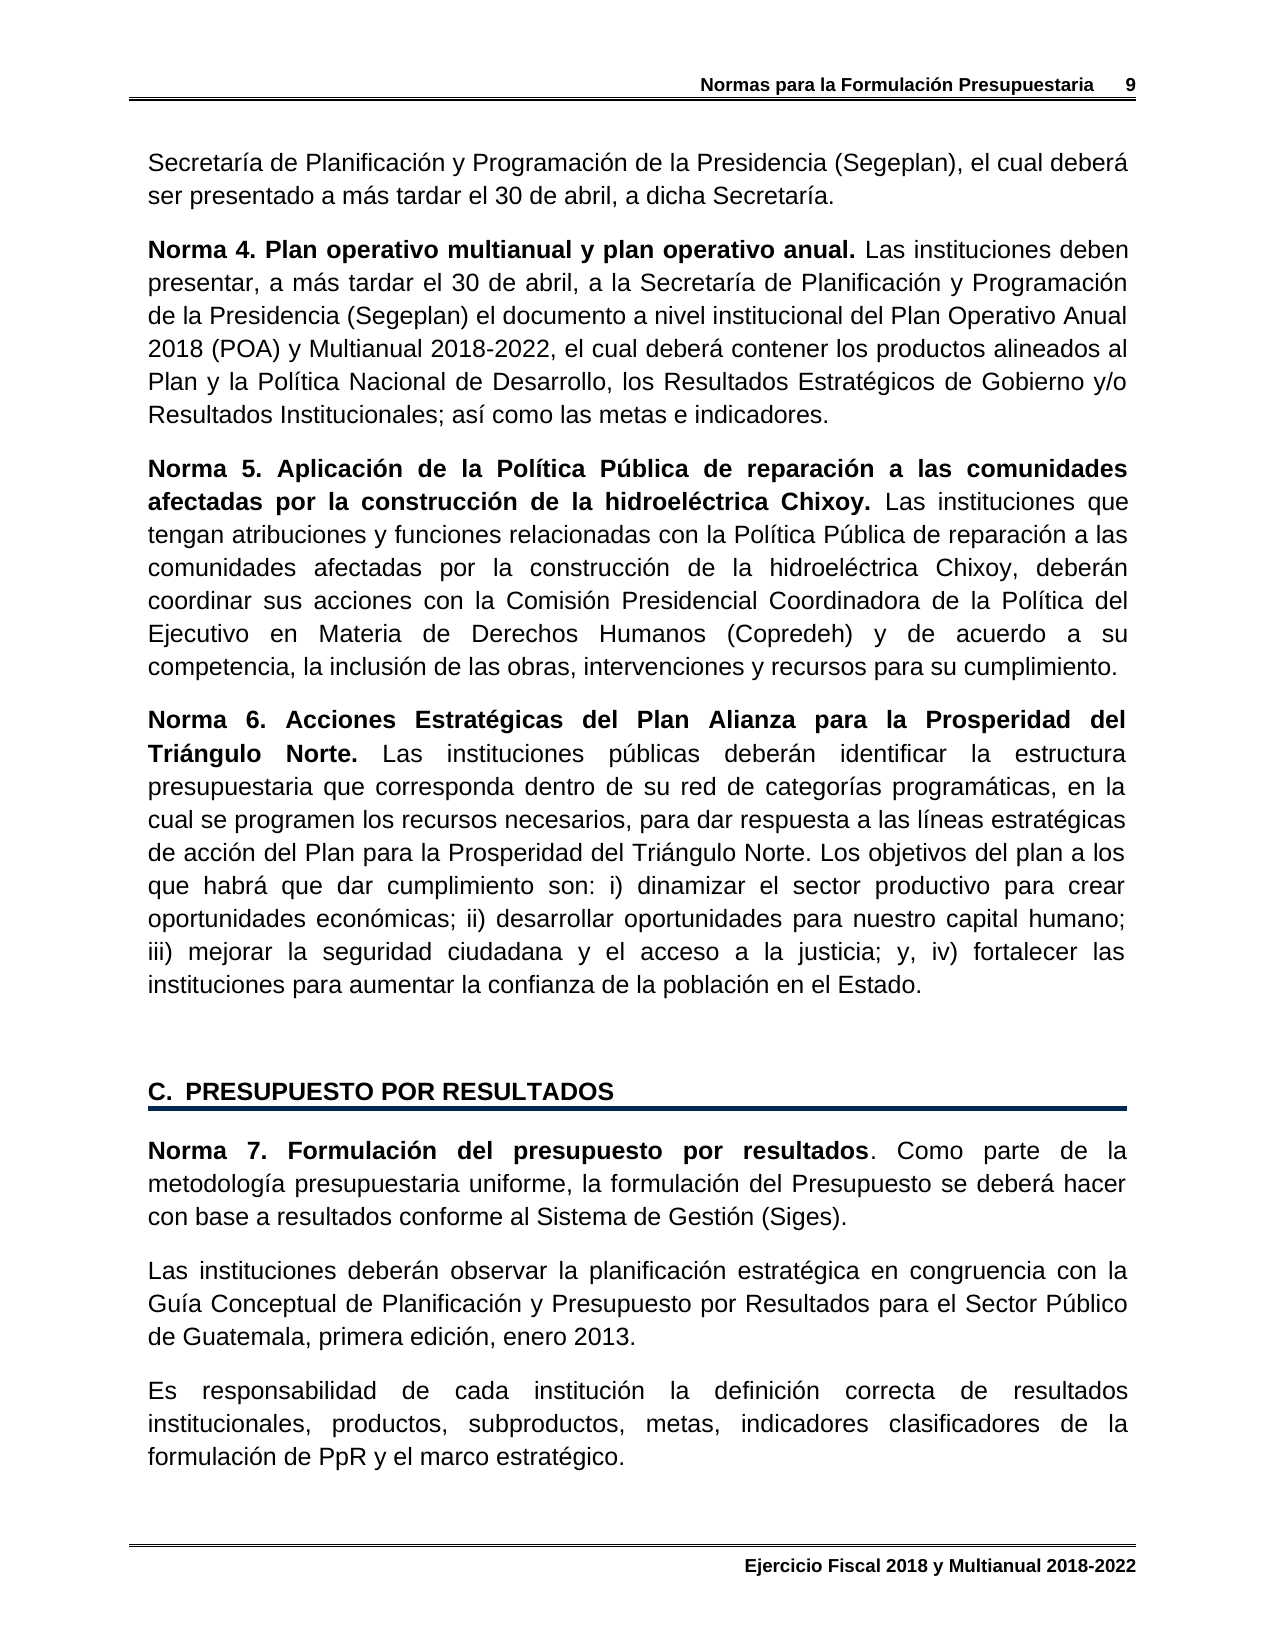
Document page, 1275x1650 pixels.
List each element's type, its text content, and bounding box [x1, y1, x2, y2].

text Es responsabilidad de cada institución la definición correcta de resultados institucionales, productos, subproductos, metas, indicadores clasificadores de la formulación de PpR y el marco estratégico. [148, 1376, 1129, 1471]
text Norma 7. Formulación del presupuesto por resultados. Como parte de la metodología presupuestaria uniforme, la formulación del Presupuesto se deberá hacer con base a resultados conforme al Sistema de Gestión (Siges). [148, 1136, 1127, 1231]
text Norma 4. Plan operativo multianual y plan operativo anual. Las instituciones deben presentar, a más tardar el 30 de abril, a la Secretaría de Planificación y Programación de la Presidencia (Segeplan) el documento a nivel institucional del Plan Operativo Anual 2018 (POA) y Multianual 2018-2022, el cual deberá contener los productos alineados al Plan y la Política Nacional de Desarrollo, los Resultados Estratégicos de Gobierno y/o Resultados Institucionales; así como las metas e indicadores. [148, 234, 1129, 428]
list PRESUPUESTO POR RESULTADOS [148, 1077, 1127, 1106]
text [148, 148, 1129, 209]
text Norma 6. Acciones Estratégicas del Plan Alianza para la Prosperidad del Triángulo Norte. Las instituciones públicas deberán identificar la estructura presupuestaria que corresponda dentro de su red de categorías programáticas, en la cual se programen los recursos necesarios, para dar respuesta a las líneas estratégicas de acción del Plan para la Prosperidad del Triángulo Norte. Los objetivos del plan a los que habrá que dar cumplimiento son: i) dinamizar el sector productivo para crear oportunidades económicas; ii) desarrollar oportunidades para nuestro capital humano; iii) mejorar la seguridad ciudadana y el acceso a la justicia; y, iv) fortalecer las instituciones para aumentar la confianza de la población en el Estado. [148, 706, 1127, 998]
text Norma 5. Aplicación de la Política Pública de reparación a las comunidades afectadas por la construcción de la hidroeléctrica Chixoy. Las instituciones que tengan atribuciones y funciones relacionadas con la Política Pública de reparación a las comunidades afectadas por la construcción de la hidroeléctrica Chixoy, deberán coordinar sus acciones con la Comisión Presidencial Coordinadora de la Política del Ejecutivo en Materia de Derechos Humanos (Copredeh) y de acuerdo a su competencia, la inclusión de las obras, intervenciones y recursos para su cumplimiento. [148, 453, 1129, 680]
text Las instituciones deberán observar la planificación estratégica en congruencia con la Guía Conceptual de Planificación y Presupuesto por Resultados para el Sector Público de Guatemala, primera edición, enero 2013. [148, 1256, 1129, 1351]
